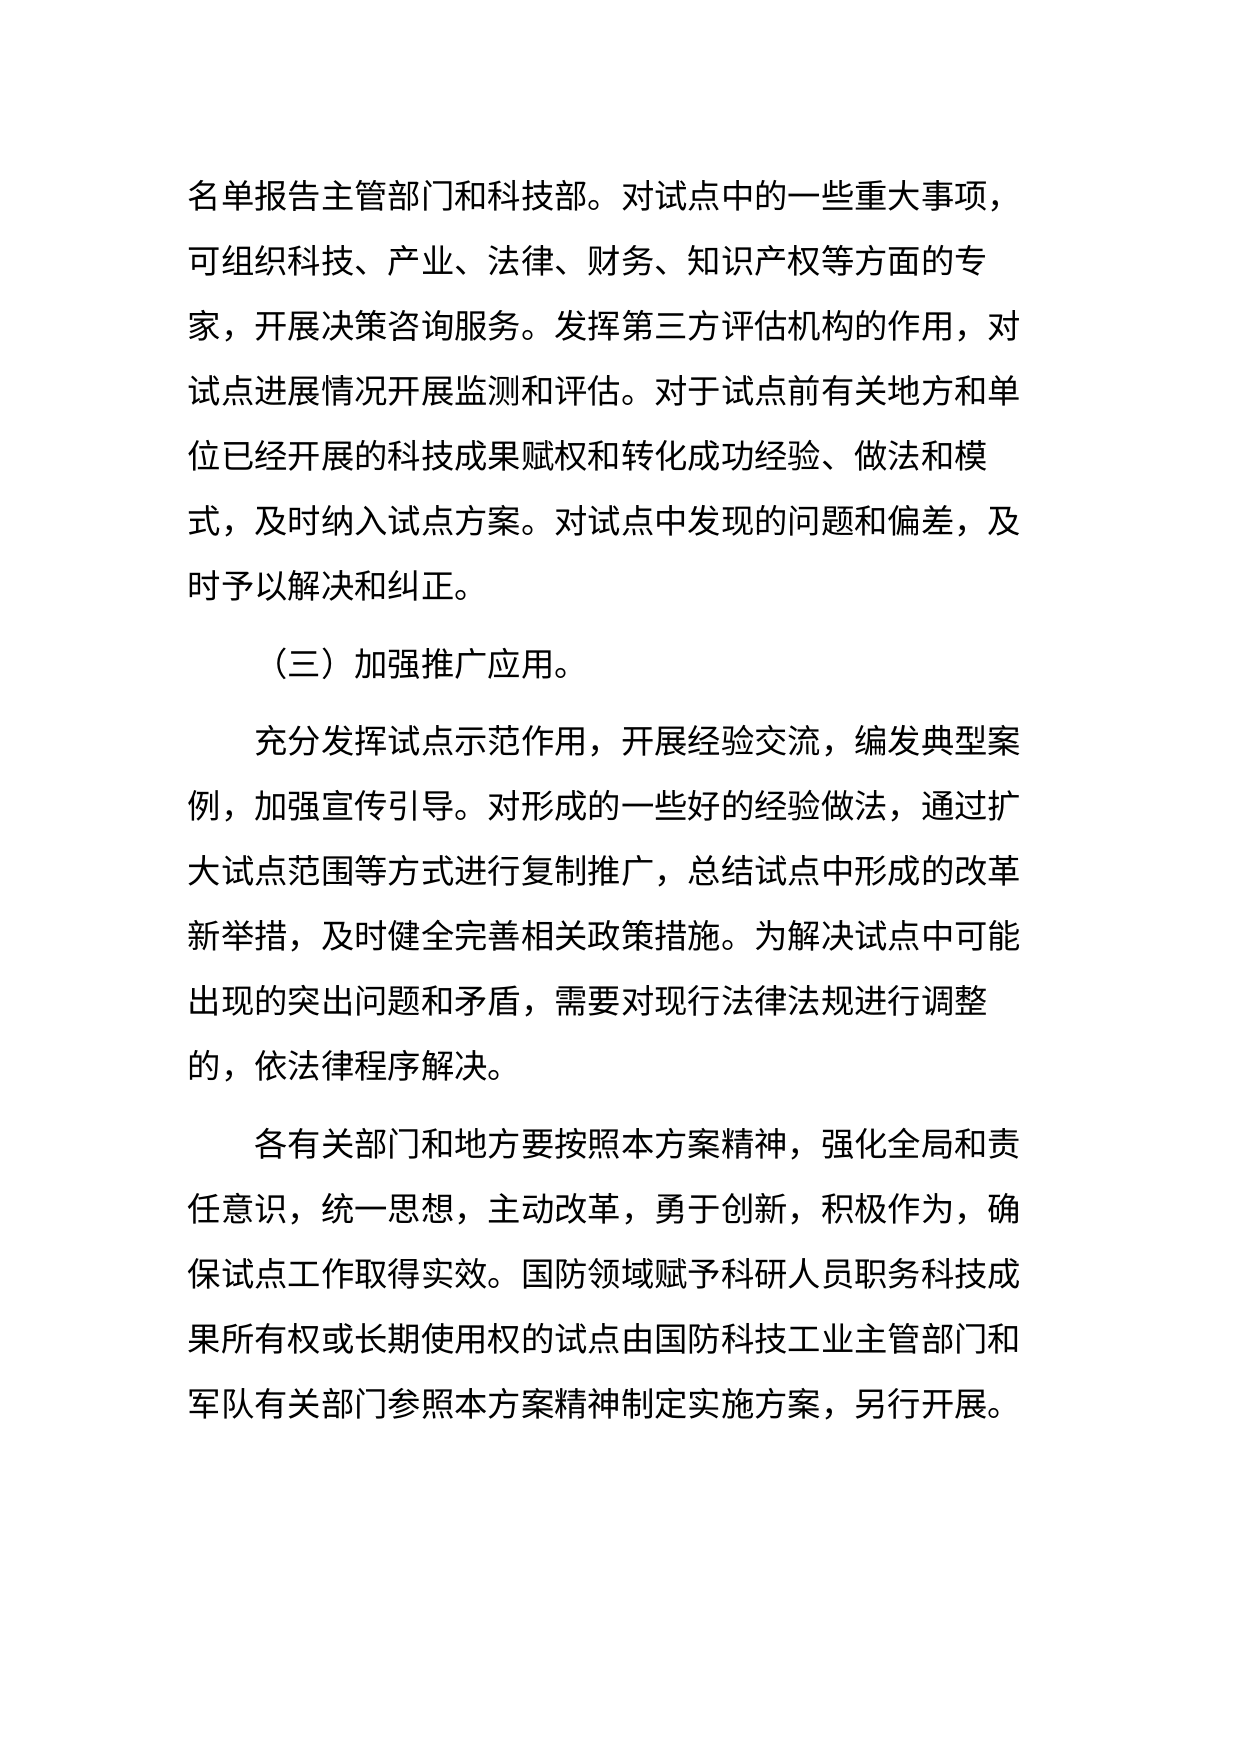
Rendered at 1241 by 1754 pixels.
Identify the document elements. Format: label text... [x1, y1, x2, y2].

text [187, 162, 1053, 617]
text 充分发挥试点示范作用，开展经验交流，编发典型案例，加强宣传引导。对形成的一些好的经验做法，通过扩大试点范围等方式进行复制推广，总结试点中形成的改革新举措，及时健全完善相关政策措施。为解决试点中可能出现的突出问题和矛盾，需要对现行法律法规进行调整的，依法律程序解决。 [187, 707, 1053, 1097]
text （三）加强推广应用。 [187, 629, 1053, 694]
text 各有关部门和地方要按照本方案精神，强化全局和责任意识，统一思想，主动改革，勇于创新，积极作为，确保试点工作取得实效。国防领域赋予科研人员职务科技成果所有权或长期使用权的试点由国防科技工业主管部门和军队有关部门参照本方案精神制定实施方案，另行开展。 [187, 1109, 1053, 1434]
